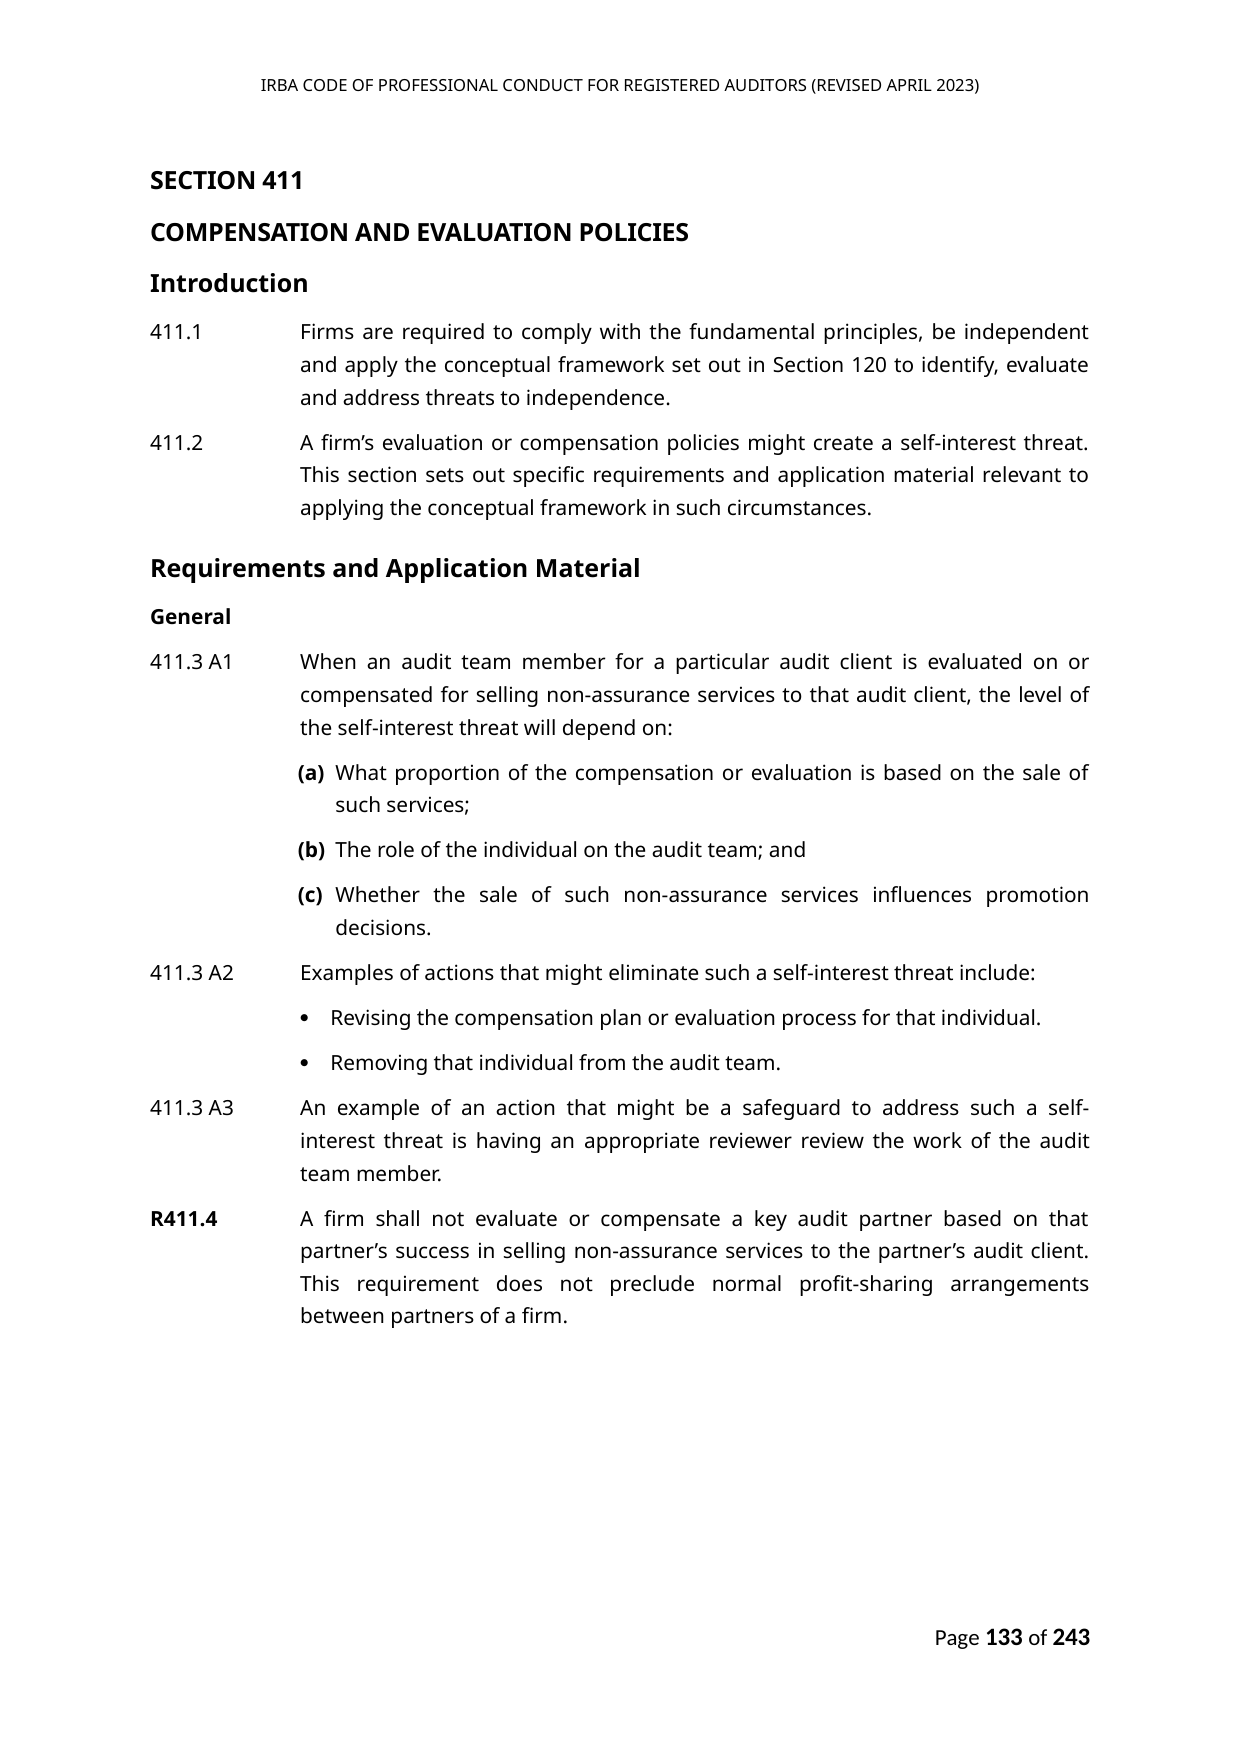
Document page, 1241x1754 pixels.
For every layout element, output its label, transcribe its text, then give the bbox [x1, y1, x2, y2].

list Removing that individual from the audit team. [301, 1048, 1090, 1077]
list What proportion of the compensation or evaluation is based on the sale of such services; [298, 758, 1090, 819]
text SECTION 411 [150, 162, 1090, 197]
text 411.3 A2 Examples of actions that might eliminate such a self-interest threat include: [150, 958, 1090, 987]
text 411.3 A1 When an audit team member for a particular audit client is evaluated on or compensated for selling non-assurance services to that audit client, the level of the self-interest threat will depend on: [150, 647, 1090, 741]
text 411.3 A3 An example of an action that might be a safeguard to address such a self-interest threat is having an appropriate reviewer review the work of the audit team member. [150, 1093, 1090, 1187]
list The role of the individual on the audit team; and [298, 835, 1090, 864]
text 411.1 Firms are required to comply with the fundamental principles, be independent and apply the conceptual framework set out in Section 120 to identify, evaluate and address threats to independence. [150, 317, 1090, 411]
text General [150, 602, 1090, 631]
text Requirements and Application Material [150, 551, 1090, 585]
text R411.4 A firm shall not evaluate or compensate a key audit partner based on that partner’s success in selling non-assurance services to the partner’s audit client. This requirement does not preclude normal profit-sharing arrangements between partners of a firm. [150, 1204, 1090, 1330]
list Revising the compensation plan or evaluation process for that individual. [301, 1003, 1090, 1032]
text COMPENSATION AND EVALUATION POLICIES [150, 214, 1090, 248]
list Whether the sale of such non-assurance services influences promotion decisions. [298, 881, 1090, 942]
text 411.2 A firm’s evaluation or compensation policies might create a self-interest threat. This section sets out specific requirements and application material relevant to applying the conceptual framework in such circumstances. [150, 428, 1090, 521]
text Introduction [150, 266, 1090, 300]
